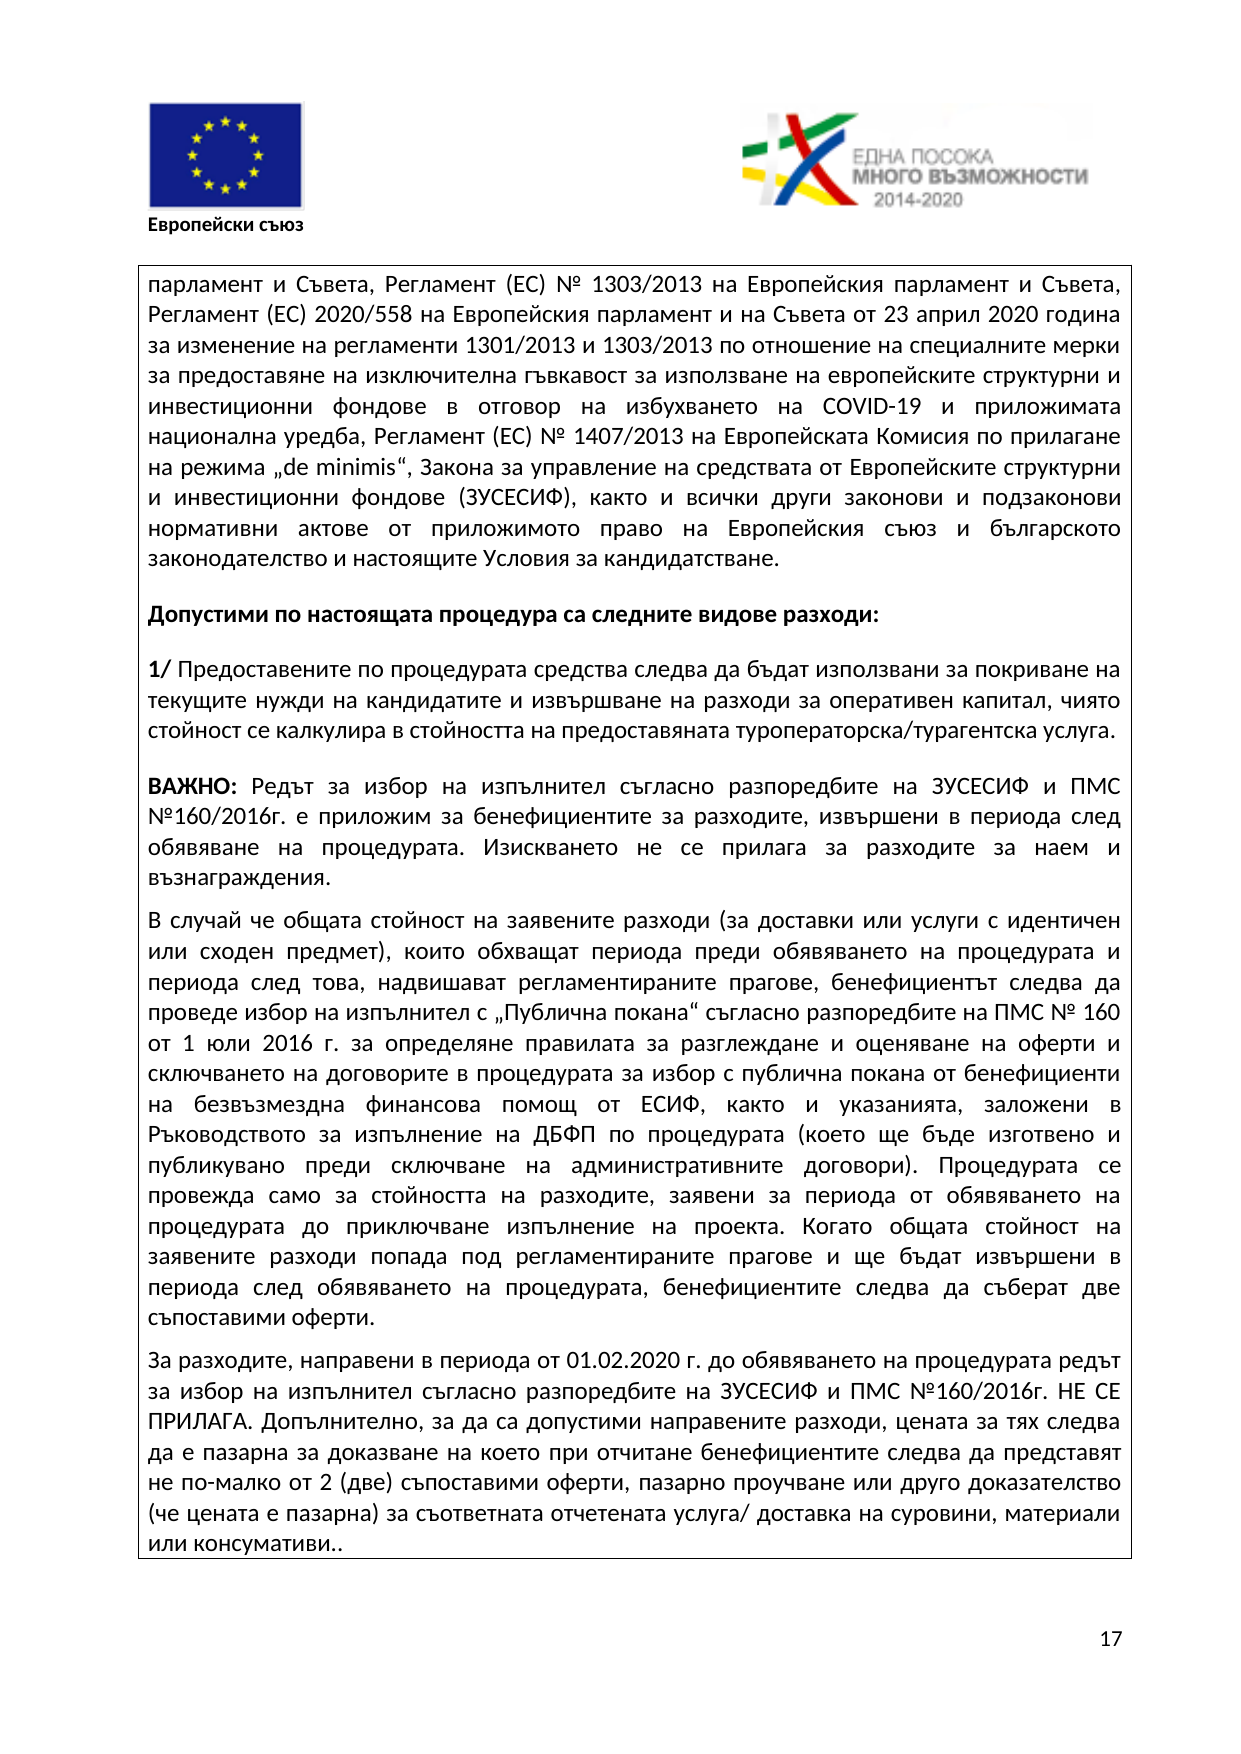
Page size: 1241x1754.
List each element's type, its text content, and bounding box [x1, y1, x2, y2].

text В случай че общата стойност на заявените разходи (за доставки или услуги с идентичен или сходен предмет), които обхващат периода преди обявяването на процедурата и периода след това, надвишават регламентираните прагове, бенефициентът следва да проведе избор на изпълнител с „Публична покана“ съгласно разпоредбите на ПМС № 160 от 1 юли 2016 г. за определяне правилата за разглеждане и оценяване на оферти и сключването на договорите в процедурата за избор с публична покана от бенефициенти на безвъзмездна финансова помощ от ЕСИФ, както и указанията, заложени в Ръководството за изпълнение на ДБФП по процедурата (което ще бъде изготвено и публикувано преди сключване на административните договори). Процедурата се провежда само за стойността на разходите, заявени за периода от обявяването на процедурата до приключване изпълнение на проекта. Когато общата стойност на заявените разходи попада под регламентираните прагове и ще бъдат извършени в периода след обявяването на процедурата, бенефициентите следва да съберат две съпоставими оферти. [139, 901, 1131, 1332]
text За разходите, направени в периода от 01.02.2020 г. до обявяването на процедурата редът за избор на изпълнител съгласно разпоредбите на ЗУСЕСИФ и ПМС №160/2016г. НЕ СЕ ПРИЛАГА. Допълнително, за да са допустими направените разходи, цената за тях следва да е пазарна за доказване на което при отчитане бенефициентите следва да представят не по-малко от 2 (две) съпоставими оферти, пазарно проучване или друго доказателство (че цената е пазарна) за съответната отчетената услуга/ доставка на суровини, материали или консумативи.. [139, 1341, 1131, 1558]
text 1/ Предоставените по процедурата средства следва да бъдат използвани за покриване на текущите нужди на кандидатите и извършване на разходи за оперативен капитал, чиято стойност се калкулира в стойността на предоставяната туроператорска/турагентска услуга. [139, 650, 1131, 745]
text ВАЖНО: Редът за избор на изпълнител съгласно разпоредбите на ЗУСЕСИФ и ПМС №160/2016г. е приложим за бенефициентите за разходите, извършени в периода след обявяване на процедурата. Изискването не се прилага за разходите за наем и възнаграждения. [139, 767, 1131, 892]
text Допустими по настоящата процедура са следните видове разходи: [139, 595, 1131, 628]
picture [147, 101, 306, 212]
picture [739, 103, 1093, 212]
